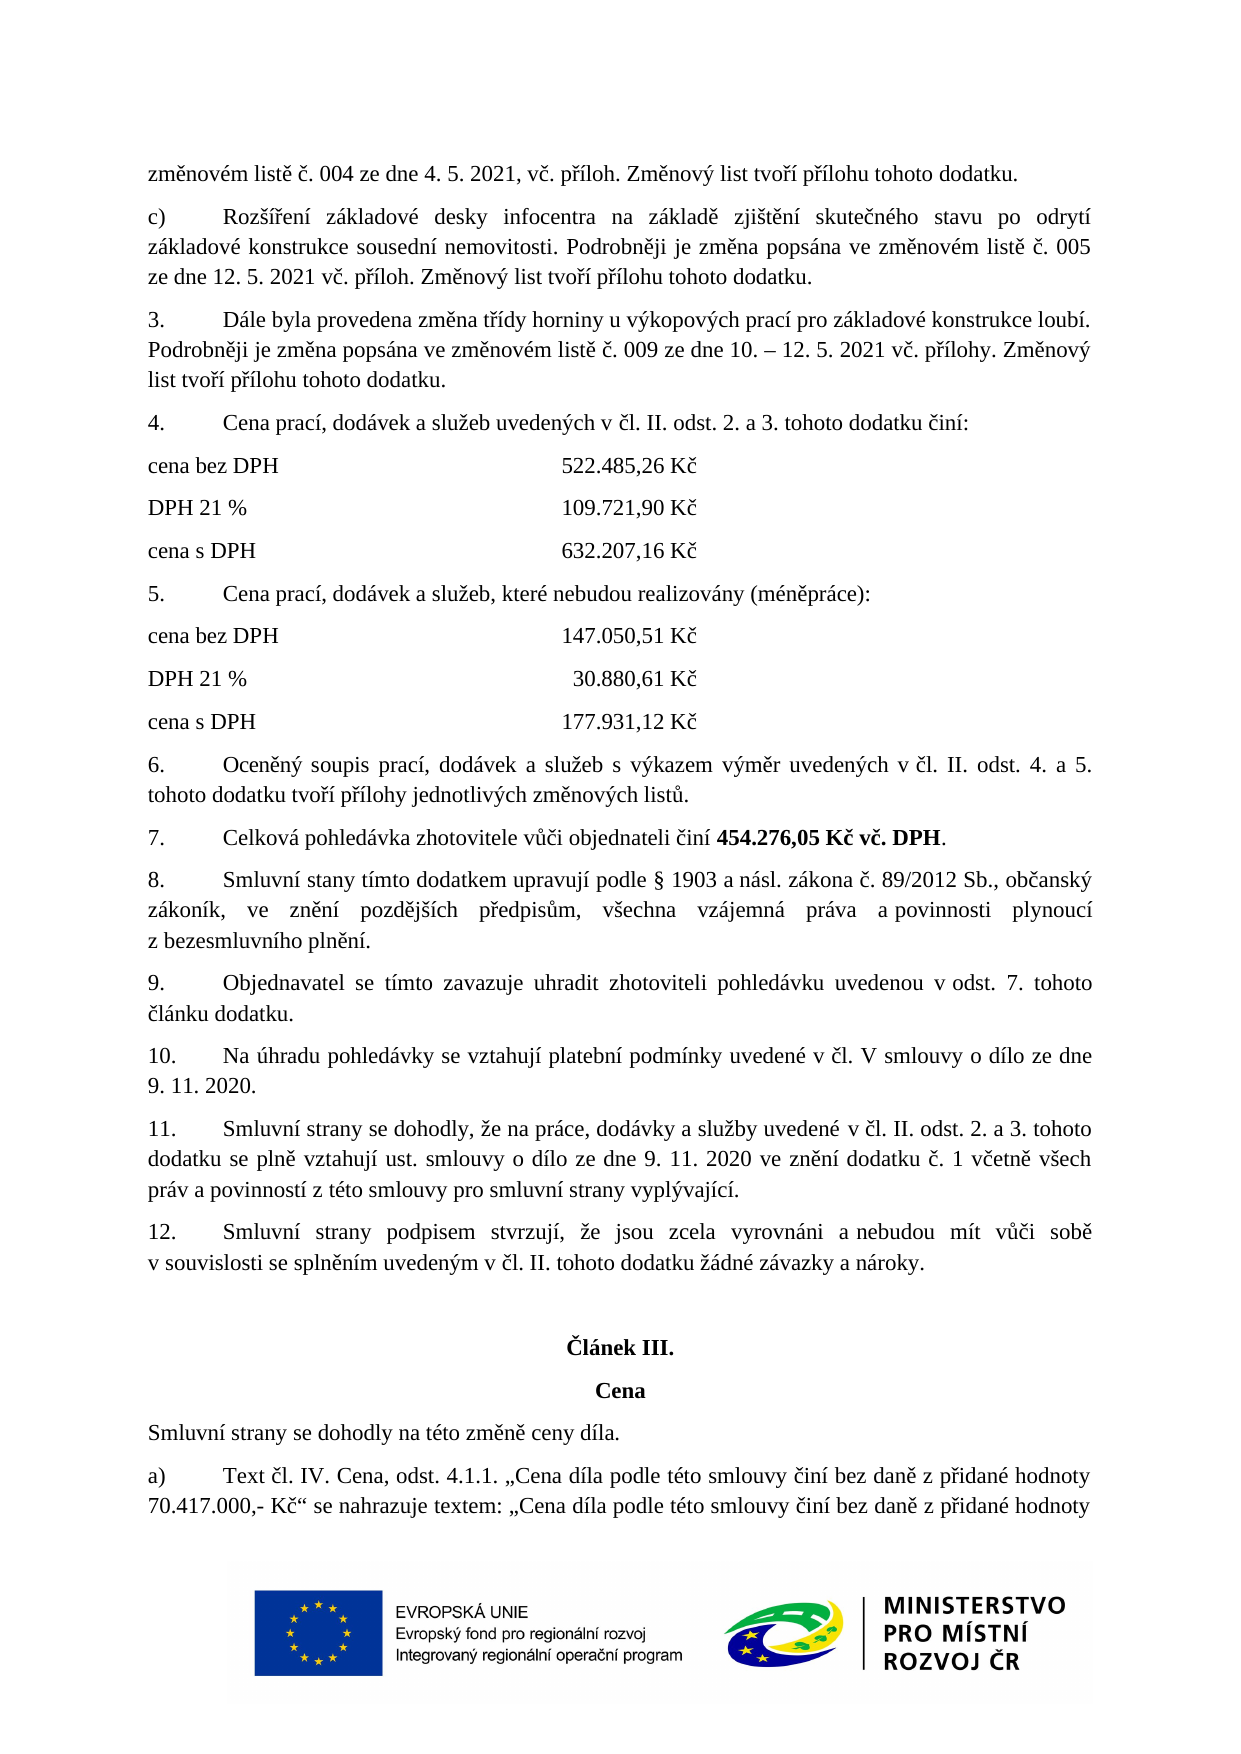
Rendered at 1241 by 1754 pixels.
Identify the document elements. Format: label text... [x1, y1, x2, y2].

text cena bez DPH 522.485,26 Kč [148, 452, 1092, 478]
list Cena prací, dodávek a služeb uvedených v čl. II. odst. 2. a 3. tohoto dodatku činí: [148, 409, 1092, 435]
list Oceněný soupis prací, dodávek a služeb s výkazem výměr uvedených v čl. II. odst. 4. a 5. tohoto dodatku tvoří přílohy jednotlivých změnových listů. [148, 751, 1092, 807]
list Objednavatel se tímto zavazuje uhradit zhotoviteli pohledávku uvedenou v odst. 7. tohoto článku dodatku. [148, 969, 1092, 1026]
text DPH 21 % 30.880,61 Kč [148, 665, 1092, 692]
text Smluvní strany se dohodly na této změně ceny díla. [148, 1419, 1092, 1446]
list Smluvní strany se dohodly, že na práce, dodávky a služby uvedené v čl. II. odst. 2. a 3. tohoto dodatku se plně vztahují ust. smlouvy o dílo ze dne 9. 11. 2020 ve znění dodatku č. 1 včetně všech práv a povinností z této smlouvy pro smluvní strany vyplývající. [148, 1115, 1092, 1202]
text Cena [148, 1377, 1092, 1403]
text cena s DPH 632.207,16 Kč [148, 537, 1092, 563]
list Dále byla provedena změna třídy horniny u výkopových prací pro základové konstrukce loubí. Podrobněji je změna popsána ve změnovém listě č. 009 ze dne 10. – 12. 5. 2021 vč. přílohy. Změnový list tvoří přílohu tohoto dodatku. [148, 306, 1092, 393]
list Na úhradu pohledávky se vztahují platební podmínky uvedené v čl. V smlouvy o dílo ze dne 9. 11. 2020. [148, 1042, 1092, 1099]
text DPH 21 % 109.721,90 Kč [148, 494, 1092, 521]
list Rozšíření základové desky infocentra na základě zjištění skutečného stavu po odrytí základové konstrukce sousední nemovitosti. Podrobněji je změna popsána ve změnovém listě č. 005 ze dne 12. 5. 2021 vč. příloh. Změnový list tvoří přílohu tohoto dodatku. [148, 203, 1092, 289]
list Cena prací, dodávek a služeb, které nebudou realizovány (méněpráce): [148, 580, 1092, 606]
list Smluvní strany podpisem stvrzují, že jsou zcela vyrovnáni a nebudou mít vůči sobě v souvislosti se splněním uvedeným v čl. II. tohoto dodatku žádné závazky a nároky. [148, 1218, 1092, 1275]
text Článek III. [148, 1334, 1092, 1360]
text cena bez DPH 147.050,51 Kč [148, 623, 1092, 649]
text cena s DPH 177.931,12 Kč [148, 708, 1092, 734]
list Celková pohledávka zhotovitele vůči objednateli činí 454.276,05 Kč vč. DPH. [148, 824, 1092, 850]
picture [226, 1561, 1093, 1704]
list Smluvní stany tímto dodatkem upravují podle § 1903 a násl. zákona č. 89/2012 Sb., občanský zákoník, ve znění pozdějších předpisům, všechna vzájemná práva a povinnosti plynoucí z bezesmluvního plnění. [148, 866, 1092, 953]
